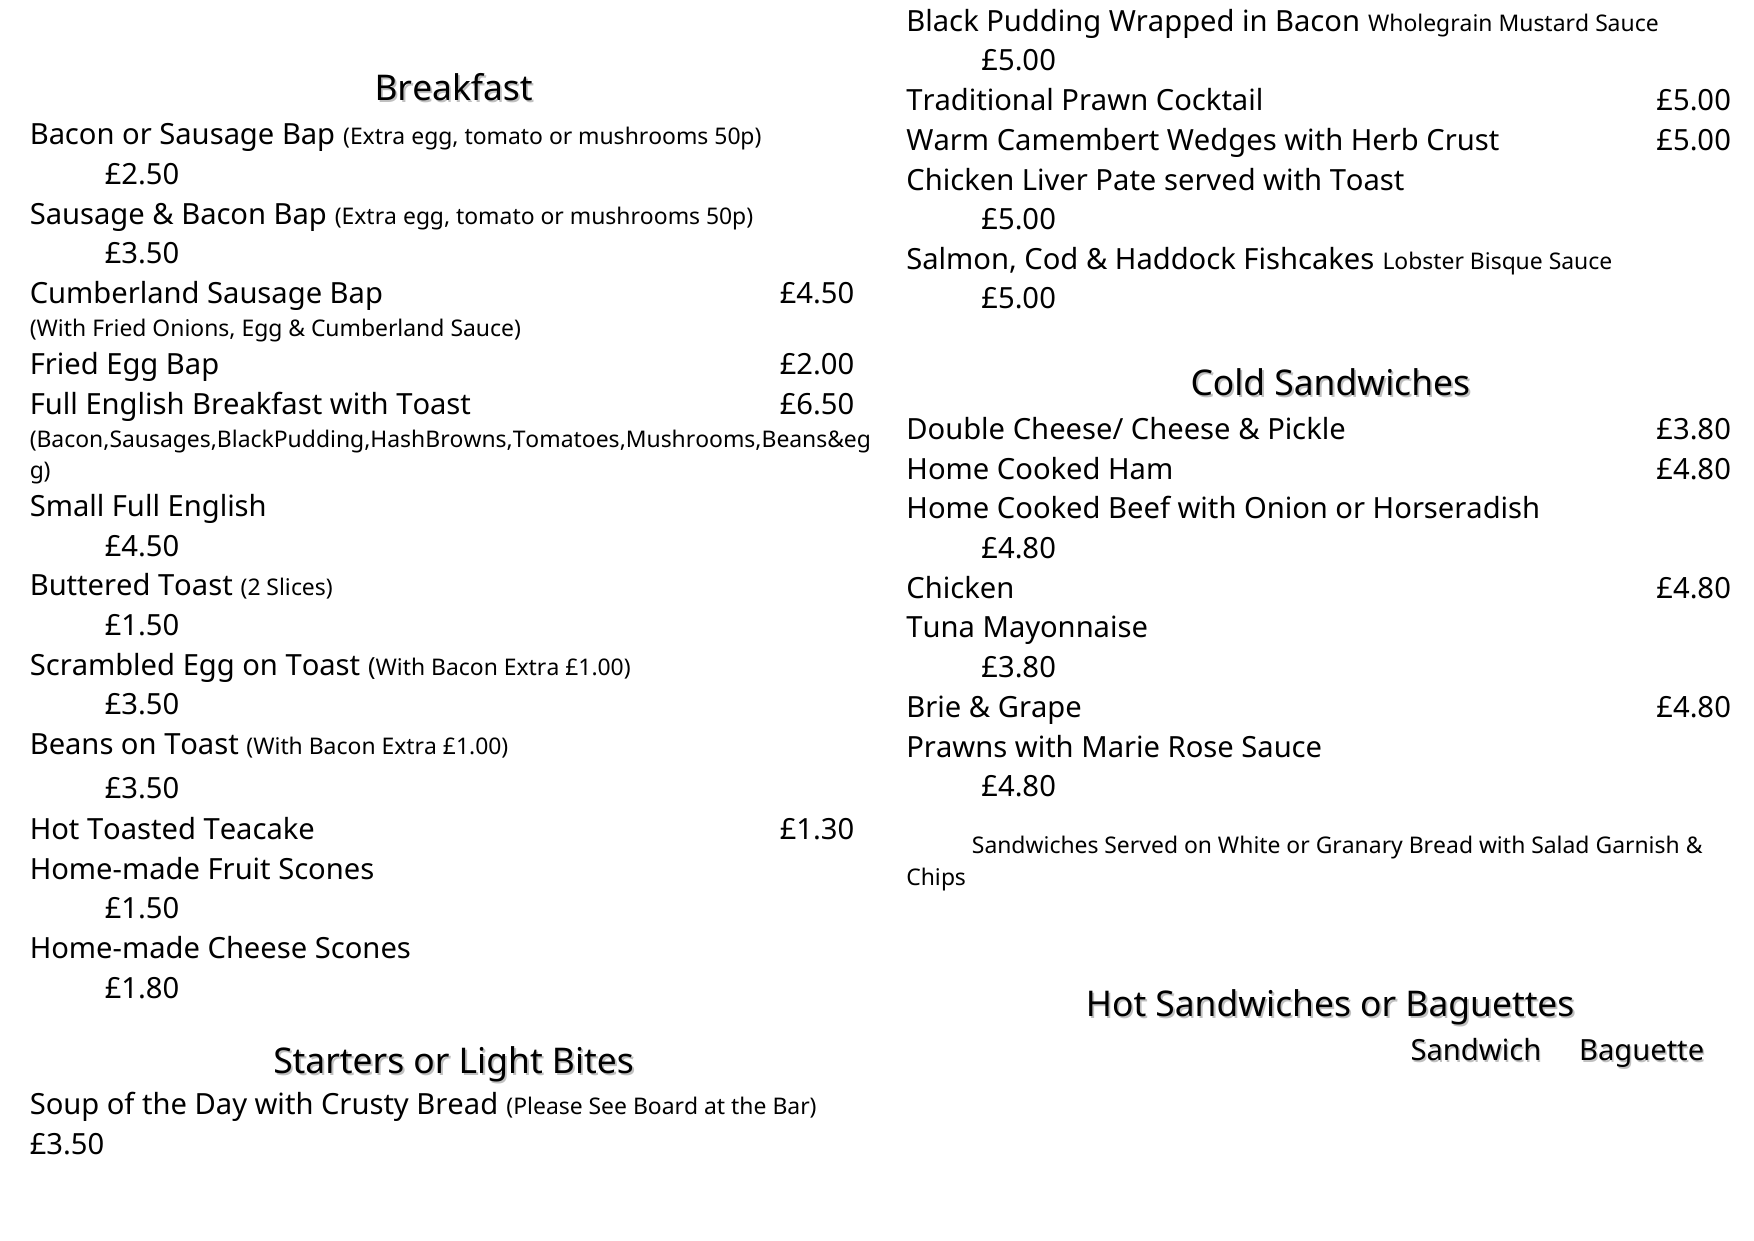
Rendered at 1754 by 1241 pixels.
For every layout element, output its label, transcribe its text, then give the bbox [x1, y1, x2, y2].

text Chicken Liver Pate served with Toast £5.00 [906, 159, 1754, 238]
text Buttered Toast (2 Slices) £1.50 [29, 564, 877, 644]
text Black Pudding Wrapped in Bacon Wholegrain Mustard Sauce £5.00 [906, 0, 1754, 79]
text Home-made Cheese Scones £1.80 [29, 927, 877, 1007]
subtitle Breakfast [29, 62, 877, 111]
text Chicken £4.80 [906, 567, 1754, 607]
subtitle Cold Sandwiches [906, 357, 1754, 406]
text Traditional Prawn Cocktail £5.00 [906, 79, 1754, 119]
text Scrambled Egg on Toast (With Bacon Extra £1.00) £3.50 [29, 644, 877, 723]
text Starters or Light Bites [29, 1035, 877, 1083]
text (With Fried Onions, Egg & Cumberland Sauce) [29, 312, 877, 343]
text Salmon, Cod & Haddock Fishcakes Lobster Bisque Sauce £5.00 [906, 238, 1754, 317]
text Sandwich Baguette [906, 1029, 1754, 1069]
text Sausage & Bacon Bap (Extra egg, tomato or mushrooms 50p) £3.50 [29, 193, 877, 272]
text Cumberland Sausage Bap £4.50 [29, 272, 877, 312]
text Small Full English £4.50 [29, 485, 877, 564]
text (Bacon,Sausages,BlackPudding,HashBrowns,Tomatoes,Mushrooms,Beans&egg) [29, 423, 877, 485]
subtitle Hot Sandwiches or Baguettes [906, 978, 1754, 1027]
text Full English Breakfast with Toast £6.50 [29, 383, 877, 423]
text Double Cheese/ Cheese & Pickle £3.80 [906, 408, 1754, 448]
text Soup of the Day with Crusty Bread (Please See Board at the Bar) £3.50 [29, 1083, 877, 1163]
text Tuna Mayonnaise £3.80 [906, 607, 1754, 686]
text Brie & Grape £4.80 [906, 686, 1754, 726]
text Bacon or Sausage Bap (Extra egg, tomato or mushrooms 50p) £2.50 [29, 113, 877, 193]
text Prawns with Marie Rose Sauce £4.80 [906, 726, 1754, 805]
text Home Cooked Ham £4.80 [906, 448, 1754, 488]
text Hot Toasted Teacake £1.30 [29, 808, 877, 848]
text Beans on Toast (With Bacon Extra £1.00) £3.50 [29, 723, 877, 808]
text Warm Camembert Wedges with Herb Crust £5.00 [906, 119, 1754, 159]
text Sandwiches Served on White or Granary Bread with Salad Garnish & Chips [906, 829, 1754, 892]
text Home Cooked Beef with Onion or Horseradish £4.80 [906, 488, 1754, 567]
text Fried Egg Bap £2.00 [29, 343, 877, 383]
text Home-made Fruit Scones £1.50 [29, 848, 877, 927]
